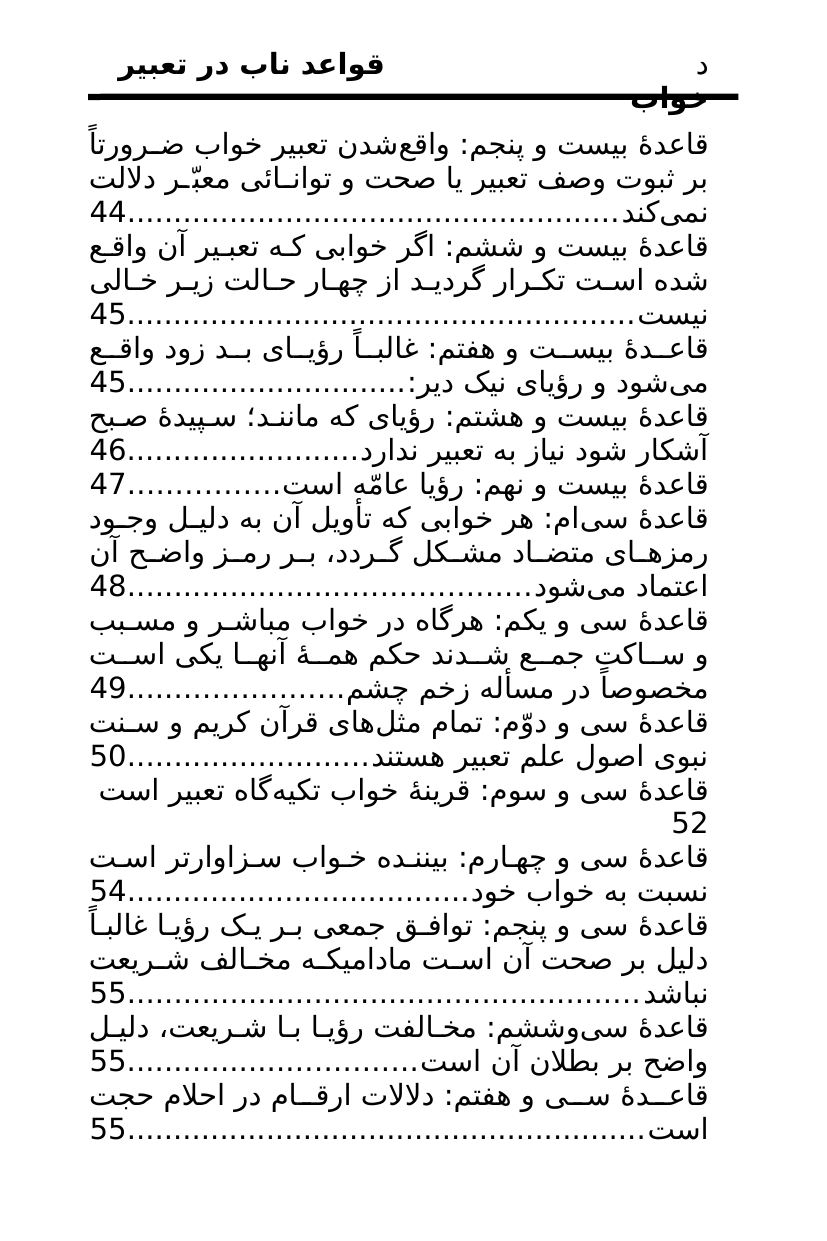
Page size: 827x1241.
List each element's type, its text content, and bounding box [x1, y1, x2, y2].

text قاعدۀ بیست و ششم: اگر خوابی که تعبیر آن واقع شده است تکرار گردید از چهار حالت زیر خالی نیست 45 [89, 229, 708, 331]
text قاعدۀ سی و دوّم: تمام مثل‌های قرآن کریم و سنت نبوی اصول علم تعبیر هستند 50 [89, 705, 708, 773]
text قاعدۀ سی و سوم: قرینۀ خواب تکیه‌گاه تعبیر است 52 [89, 773, 708, 841]
text قاعدۀ سی و چهارم: بیننده خواب سزاوارتر است نسبت به خواب خود 54 [89, 841, 708, 909]
text قاعدۀ سی‌وششم: مخالفت رؤیا با شریعت، دلیل واضح بر بطلان آن است 55 [89, 1011, 708, 1078]
text قاعدۀ بیست و هشتم: رؤیای که مانند؛ سپیدۀ صبح آشکار شود نیاز به تعبیر ندارد 46 [89, 399, 708, 467]
text قاعدۀ بیست و نهم: رؤیا عامّه است 47 [89, 467, 708, 501]
text قاعدۀ سی و پنجم: توافق جمعی بر یک رؤیا غالباً دلیل بر صحت آن است مادامیکه مخالف شریعت نباشد 55 [89, 909, 708, 1011]
text قاعدۀ سی‌ام: هر خوابی که تأویل آن به دلیل وجود رمزهای متضاد مشکل گردد، بر رمز واضح آن اعتماد می‌شود 48 [89, 501, 708, 603]
text قاعدۀ بیست و پنجم: واقع‌شدن تعبیر خواب ضرورتاً بر ثبوت وصف تعبیر یا صحت و توانائی معبّر دلالت نمی‌کند 44 [89, 128, 708, 229]
text قاعدۀ سی و یکم: هرگاه در خواب مباشر و مسبب و ساکت جمع شدند حکم همۀ آنها یکی است مخصوصاً در مسأله زخم چشم 49 [89, 603, 708, 705]
text قاعدۀ سی و هفتم: دلالات ارقام در احلام حجت است 55 [89, 1078, 708, 1146]
text قاعدۀ بیست و هفتم: غالباً رؤیای بد زود واقع می‌شود و رؤیای نیک دیر: 45 [89, 331, 708, 399]
